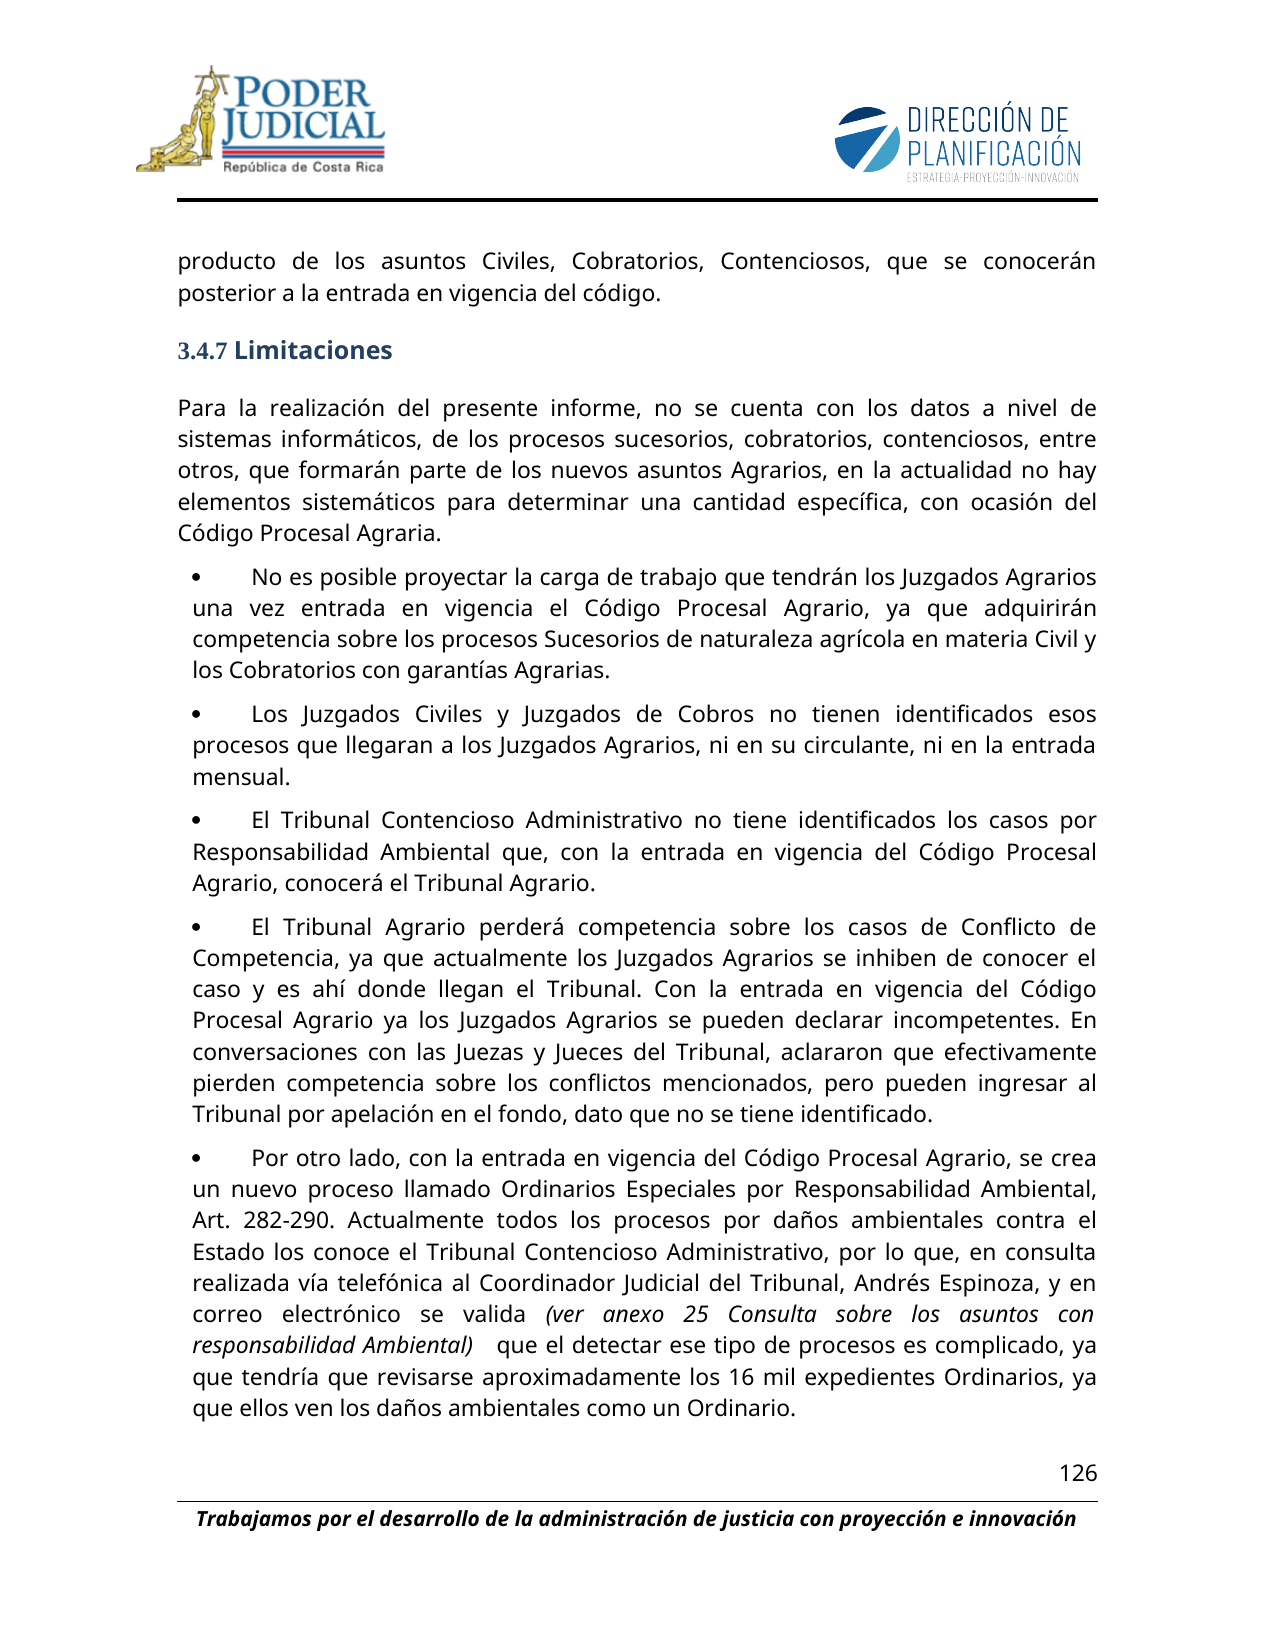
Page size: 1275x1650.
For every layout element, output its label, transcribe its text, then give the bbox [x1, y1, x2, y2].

list Por otro lado, con la entrada en vigencia del Código Procesal Agrario, se crea un nuevo proceso llamado Ordinarios Especiales por Responsabilidad Ambiental, Art. 282-290. Actualmente todos los procesos por daños ambientales contra el Estado los conoce el Tribunal Contencioso Administrativo, por lo que, en consulta realizada vía telefónica al Coordinador Judicial del Tribunal, Andrés Espinoza, y en correo electrónico se valida (ver anexo 25 Consulta sobre los asuntos con responsabilidad Ambiental) que el detectar ese tipo de procesos es complicado, ya que tendría que revisarse aproximadamente los 16 mil expedientes Ordinarios, ya que ellos ven los daños ambientales como un Ordinario. [192, 1142, 1098, 1423]
list El Tribunal Contencioso Administrativo no tiene identificados los casos por Responsabilidad Ambiental que, con la entrada en vigencia del Código Procesal Agrario, conocerá el Tribunal Agrario. [192, 804, 1098, 898]
picture [136, 62, 386, 173]
list Los Juzgados Civiles y Juzgados de Cobros no tienen identificados esos procesos que llegaran a los Juzgados Agrarios, ni en su circulante, ni en la entrada mensual. [192, 698, 1098, 792]
list No es posible proyectar la carga de trabajo que tendrán los Juzgados Agrarios una vez entrada en vigencia el Código Procesal Agrario, ya que adquirirán competencia sobre los procesos Sucesorios de naturaleza agrícola en materia Civil y los Cobratorios con garantías Agrarias. [192, 561, 1098, 686]
text Para la realización del presente informe, no se cuenta con los datos a nivel de sistemas informáticos, de los procesos sucesorios, cobratorios, contenciosos, entre otros, que formarán parte de los nuevos asuntos Agrarios, en la actualidad no hay elementos sistemáticos para determinar una cantidad específica, con ocasión del Código Procesal Agraria. [177, 392, 1098, 548]
list El Tribunal Agrario perderá competencia sobre los casos de Conflicto de Competencia, ya que actualmente los Juzgados Agrarios se inhiben de conocer el caso y es ahí donde llegan el Tribunal. Con la entrada en vigencia del Código Procesal Agrario ya los Juzgados Agrarios se pueden declarar incompetentes. En conversaciones con las Juezas y Jueces del Tribunal, aclararon que efectivamente pierden competencia sobre los conflictos mencionados, pero pueden ingresar al Tribunal por apelación en el fondo, dato que no se tiene identificado. [192, 911, 1098, 1129]
subtitle Limitaciones [177, 333, 1098, 367]
picture [817, 86, 1098, 197]
